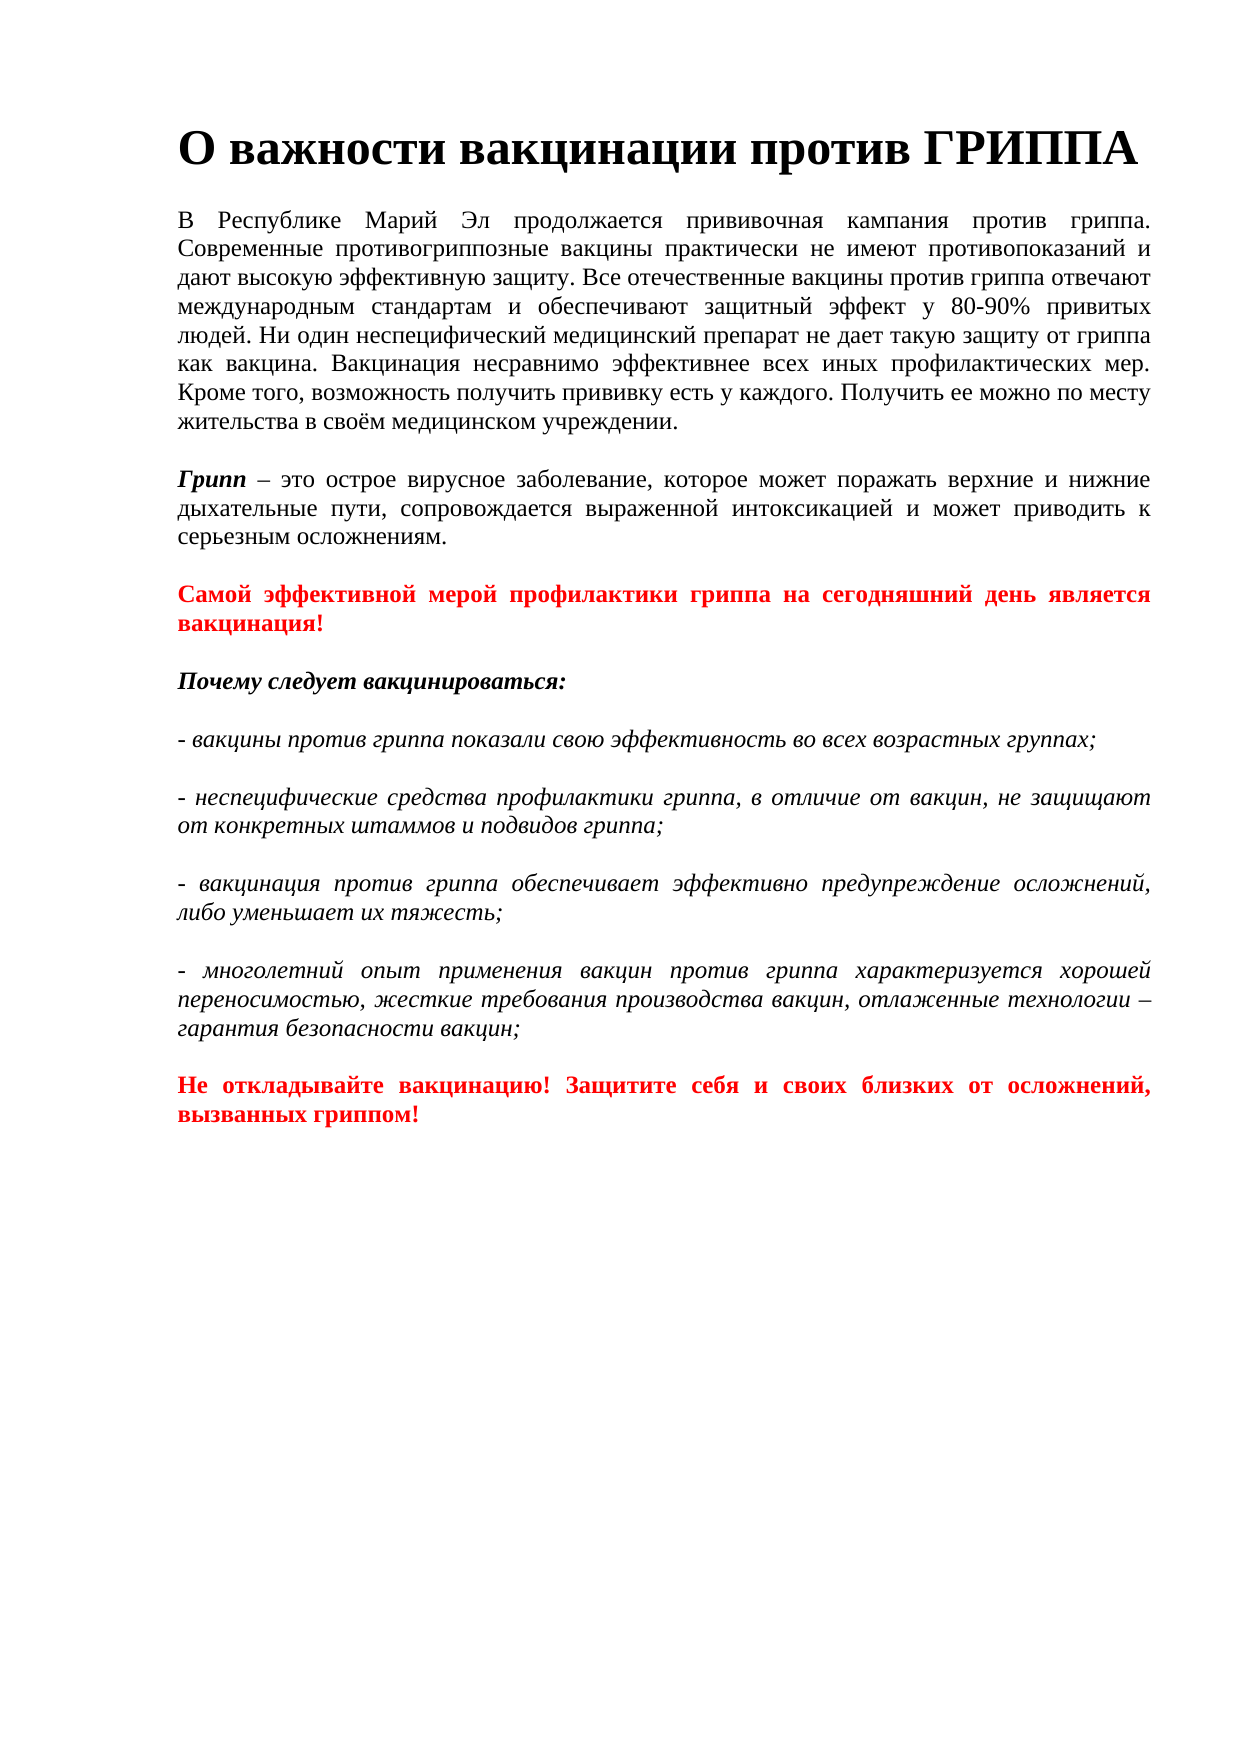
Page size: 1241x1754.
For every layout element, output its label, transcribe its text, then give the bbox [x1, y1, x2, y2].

text - вакцины против гриппа показали свою эффективность во всех возрастных группах; [177, 724, 1152, 753]
text Не откладывайте вакцинацию! Защитите себя и своих близких от осложнений, вызванных гриппом! [177, 1071, 1152, 1128]
text Самой эффективной мерой профилактики гриппа на сегодняшний день является вакцинация! [177, 579, 1152, 637]
text - неспецифические средства профилактики гриппа, в отличие от вакцин, не защищают от конкретных штаммов и подвидов гриппа; [177, 782, 1152, 839]
text - вакцинация против гриппа обеспечивает эффективно предупреждение осложнений, либо уменьшает их тяжесть; [177, 868, 1152, 926]
text Грипп – это острое вирусное заболевание, которое может поражать верхние и нижние дыхательные пути, сопровождается выраженной интоксикацией и может приводить к серьезным осложнениям. [177, 464, 1152, 550]
text В Республике Марий Эл продолжается прививочная кампания против гриппа. Современные противогриппозные вакцины практически не имеют противопоказаний и дают высокую эффективную защиту. Все отечественные вакцины против гриппа отвечают международным стандартам и обеспечивают защитный эффект у 80-90% привитых людей. Ни один неспецифический медицинский препарат не дает такую защиту от гриппа как вакцина. Вакцинация несравнимо эффективнее всех иных профилактических мер. Кроме того, возможность получить прививку есть у каждого. Получить ее можно по месту жительства в своём медицинском учреждении. [177, 205, 1152, 435]
text - многолетний опыт применения вакцин против гриппа характеризуется хорошей переносимостью, жесткие требования производства вакцин, отлаженные технологии – гарантия безопасности вакцин; [177, 955, 1152, 1041]
text Почему следует вакцинироваться: [177, 666, 1152, 695]
text О важности вакцинации против ГРИППА [177, 118, 1152, 176]
